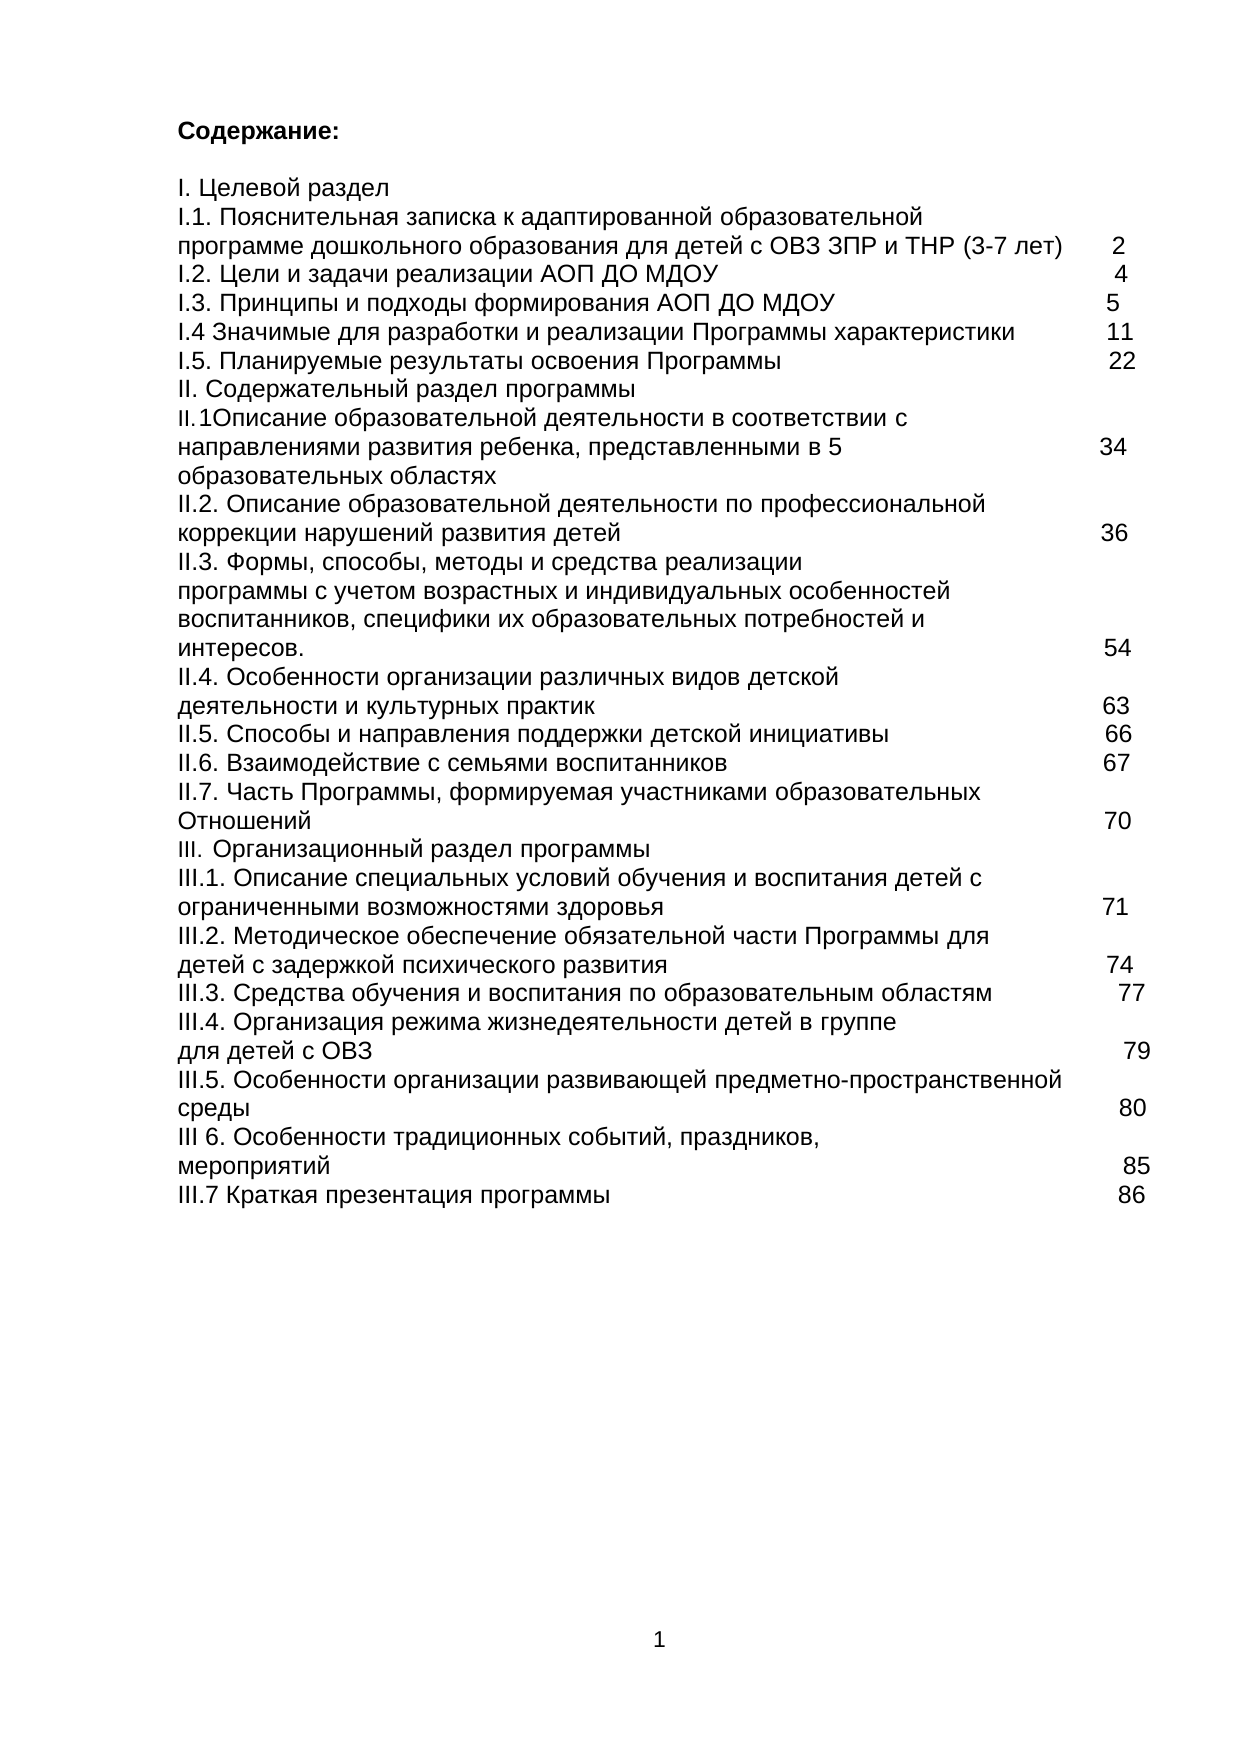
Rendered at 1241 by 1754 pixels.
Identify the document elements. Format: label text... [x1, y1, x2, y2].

text программе дошкольного образования для детей с ОВЗ ЗПР и ТНР (3-7 лет) 2 [177, 231, 1163, 259]
list Целевой раздел [177, 173, 1163, 202]
text Содержание: [177, 116, 1163, 144]
list Пояснительная записка к адаптированной образовательной [177, 202, 1163, 231]
